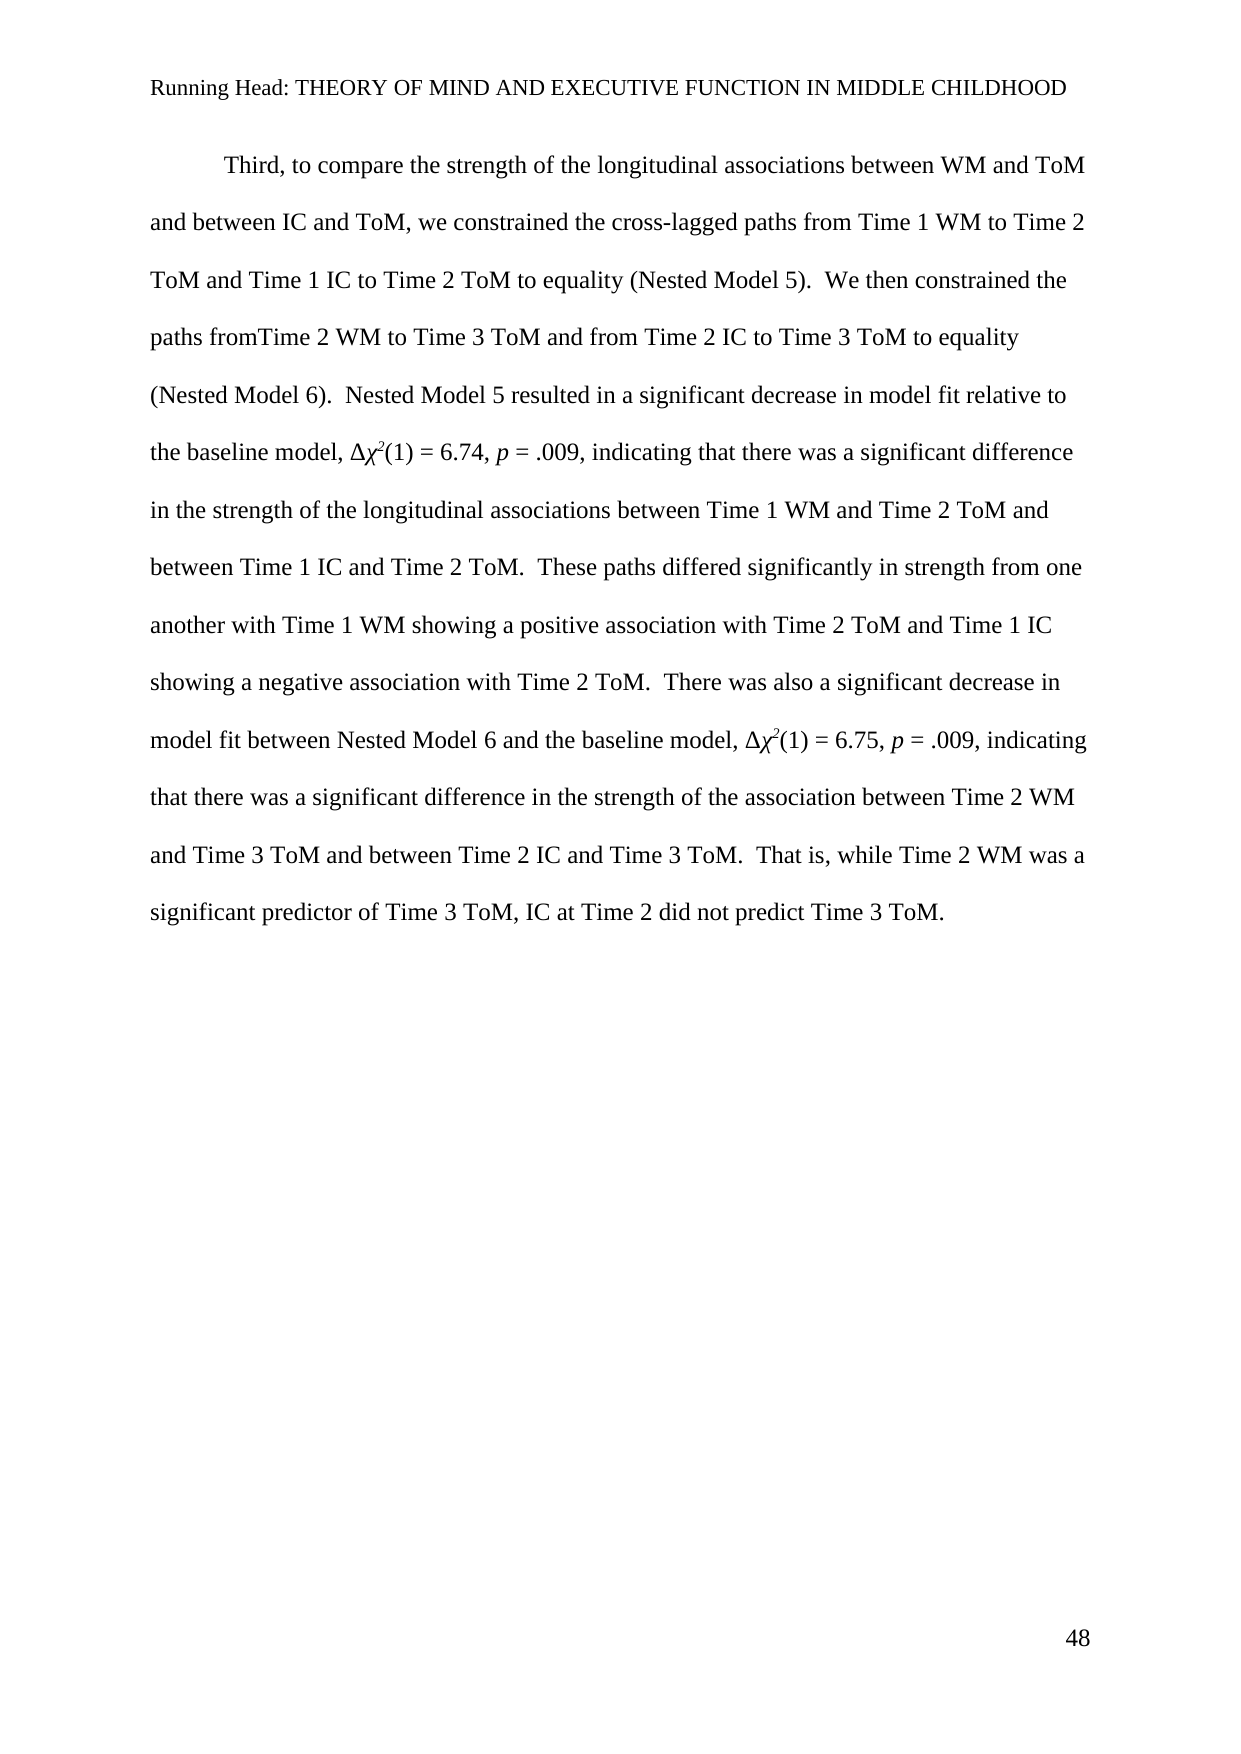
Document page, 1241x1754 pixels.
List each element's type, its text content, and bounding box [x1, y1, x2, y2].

text Third, to compare the strength of the longitudinal associations between WM and ToM and between IC and ToM, we constrained the cross-lagged paths from Time 1 WM to Time 2 ToM and Time 1 IC to Time 2 ToM to equality (Nested Model 5). We then constrained the paths fromTime 2 WM to Time 3 ToM and from Time 2 IC to Time 3 ToM to equality (Nested Model 6). Nested Model 5 resulted in a significant decrease in model fit relative to the baseline model, Δχ2(1) = 6.74, p = .009, indicating that there was a significant difference in the strength of the longitudinal associations between Time 1 WM and Time 2 ToM and between Time 1 IC and Time 2 ToM. These paths differed significantly in strength from one another with Time 1 WM showing a positive association with Time 2 ToM and Time 1 IC showing a negative association with Time 2 ToM. There was also a significant decrease in model fit between Nested Model 6 and the baseline model, Δχ2(1) = 6.75, p = .009, indicating that there was a significant difference in the strength of the association between Time 2 WM and Time 3 ToM and between Time 2 IC and Time 3 ToM. That is, while Time 2 WM was a significant predictor of Time 3 ToM, IC at Time 2 did not predict Time 3 ToM. [150, 150, 1090, 926]
